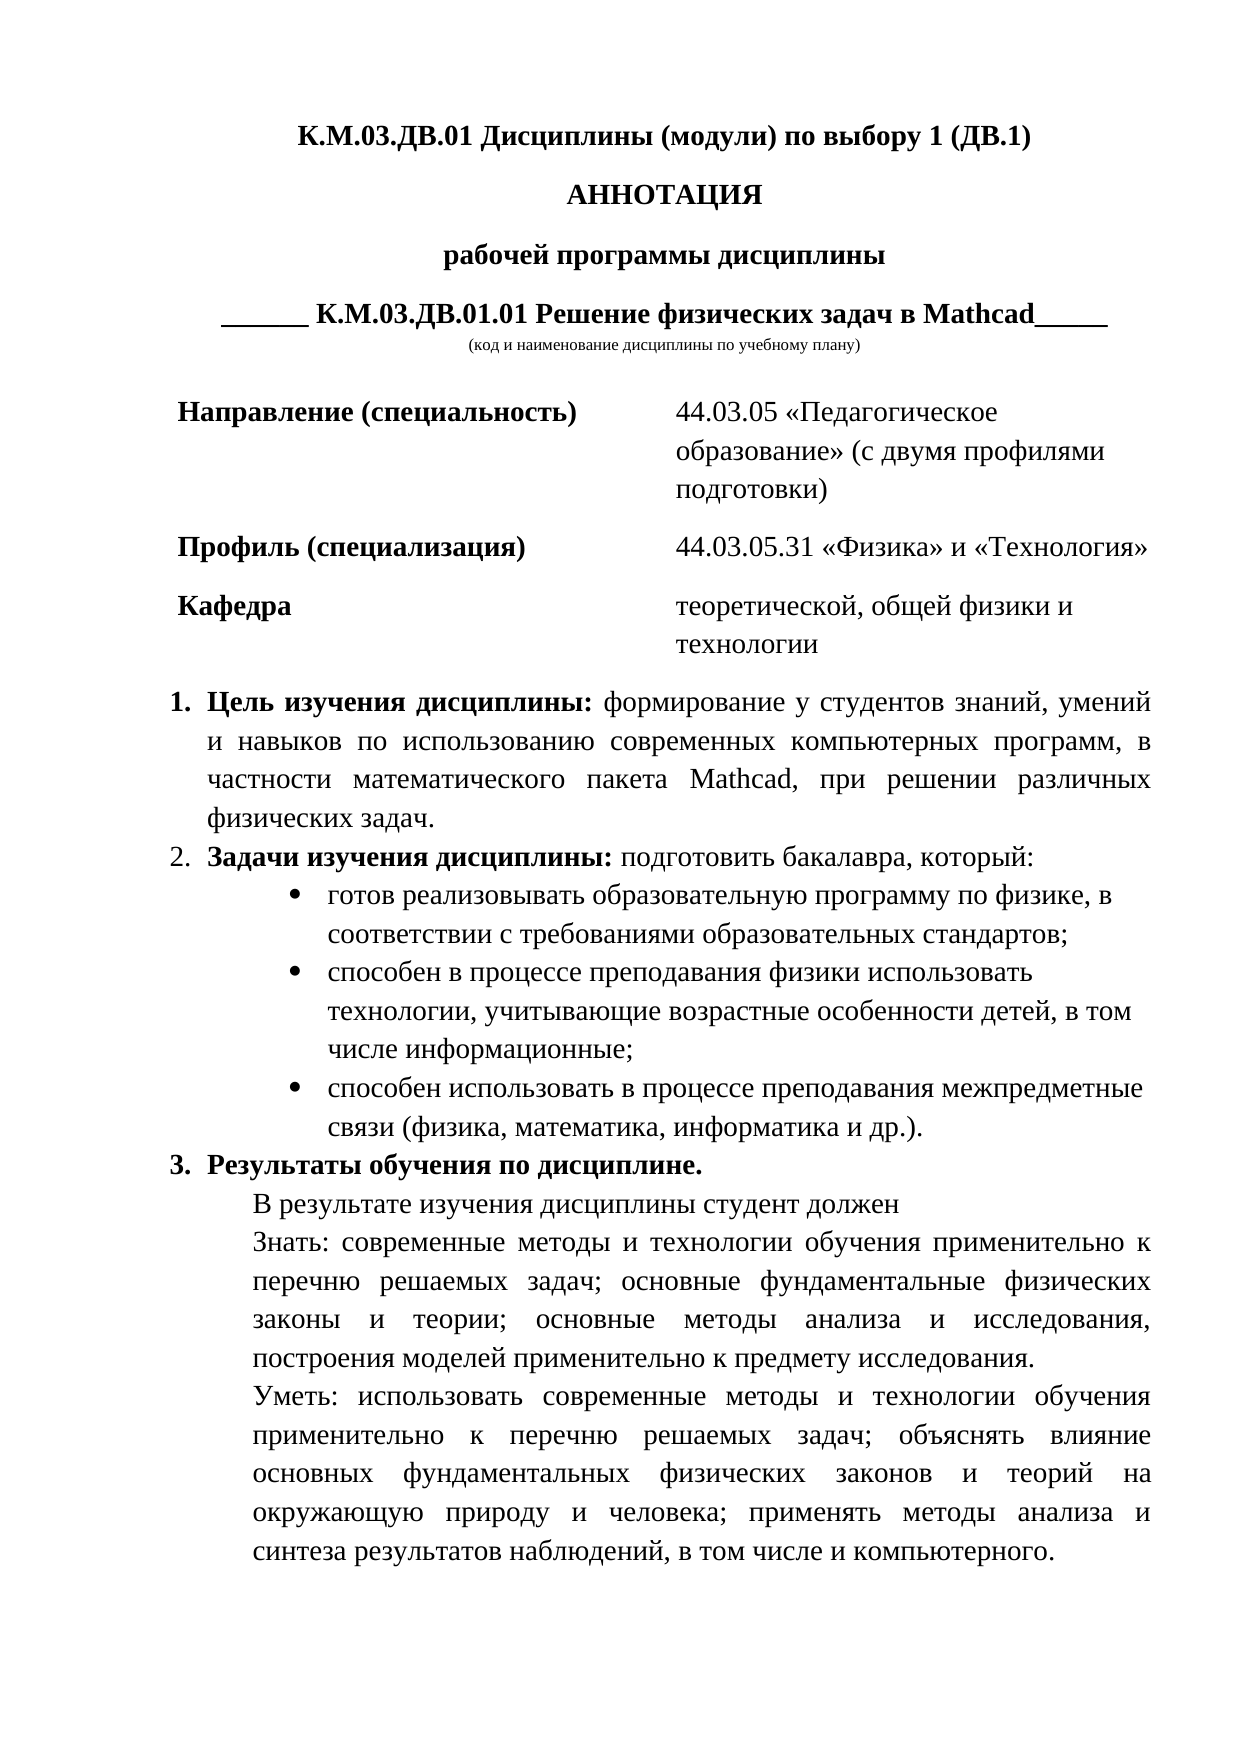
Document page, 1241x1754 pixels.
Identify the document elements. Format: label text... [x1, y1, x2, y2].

text АННОТАЦИЯ [177, 177, 1152, 211]
list Задачи изучения дисциплины: подготовить бакалавра, который: [169, 839, 1152, 872]
list Результаты обучения по дисциплине. [169, 1147, 1152, 1181]
list Знать: современные методы и технологии обучения применительно к перечню решаемых задач; основные фундаментальные физических законы и теории; основные методы анализа и исследования, построения моделей применительно к предмету исследования. [252, 1224, 1152, 1373]
list Цель изучения дисциплины: формирование у студентов знаний, умений и навыков по использованию современных компьютерных программ, в частности математического пакета Mathcad, при решении различных физических задач. [169, 684, 1152, 834]
text ______ К.М.03.ДВ.01.01 Решение физических задач в Mathcad_____ [177, 296, 1152, 330]
list способен использовать в процессе преподавания межпредметные связи (физика, математика, информатика и др.). [290, 1070, 1152, 1142]
list В результате изучения дисциплины студент должен [252, 1186, 1152, 1219]
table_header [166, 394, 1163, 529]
list способен в процессе преподавания физики использовать технологии, учитывающие возрастные особенности детей, в том числе информационные; [290, 954, 1152, 1065]
list готов реализовывать образовательную программу по физике, в соответствии с требованиями образовательных стандартов; [290, 877, 1152, 949]
list Уметь: использовать современные методы и технологии обучения применительно к перечню решаемых задач; объяснять влияние основных фундаментальных физических законов и теорий на окружающую природу и человека; применять методы анализа и синтеза результатов наблюдений, в том числе и компьютерного. [252, 1378, 1152, 1566]
text рабочей программы дисциплины [177, 237, 1152, 270]
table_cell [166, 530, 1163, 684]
text (код и наименование дисциплины по учебному плану) [177, 335, 1152, 368]
text К.М.03.ДВ.01 Дисциплины (модули) по выбору 1 (ДВ.1) [177, 118, 1152, 152]
